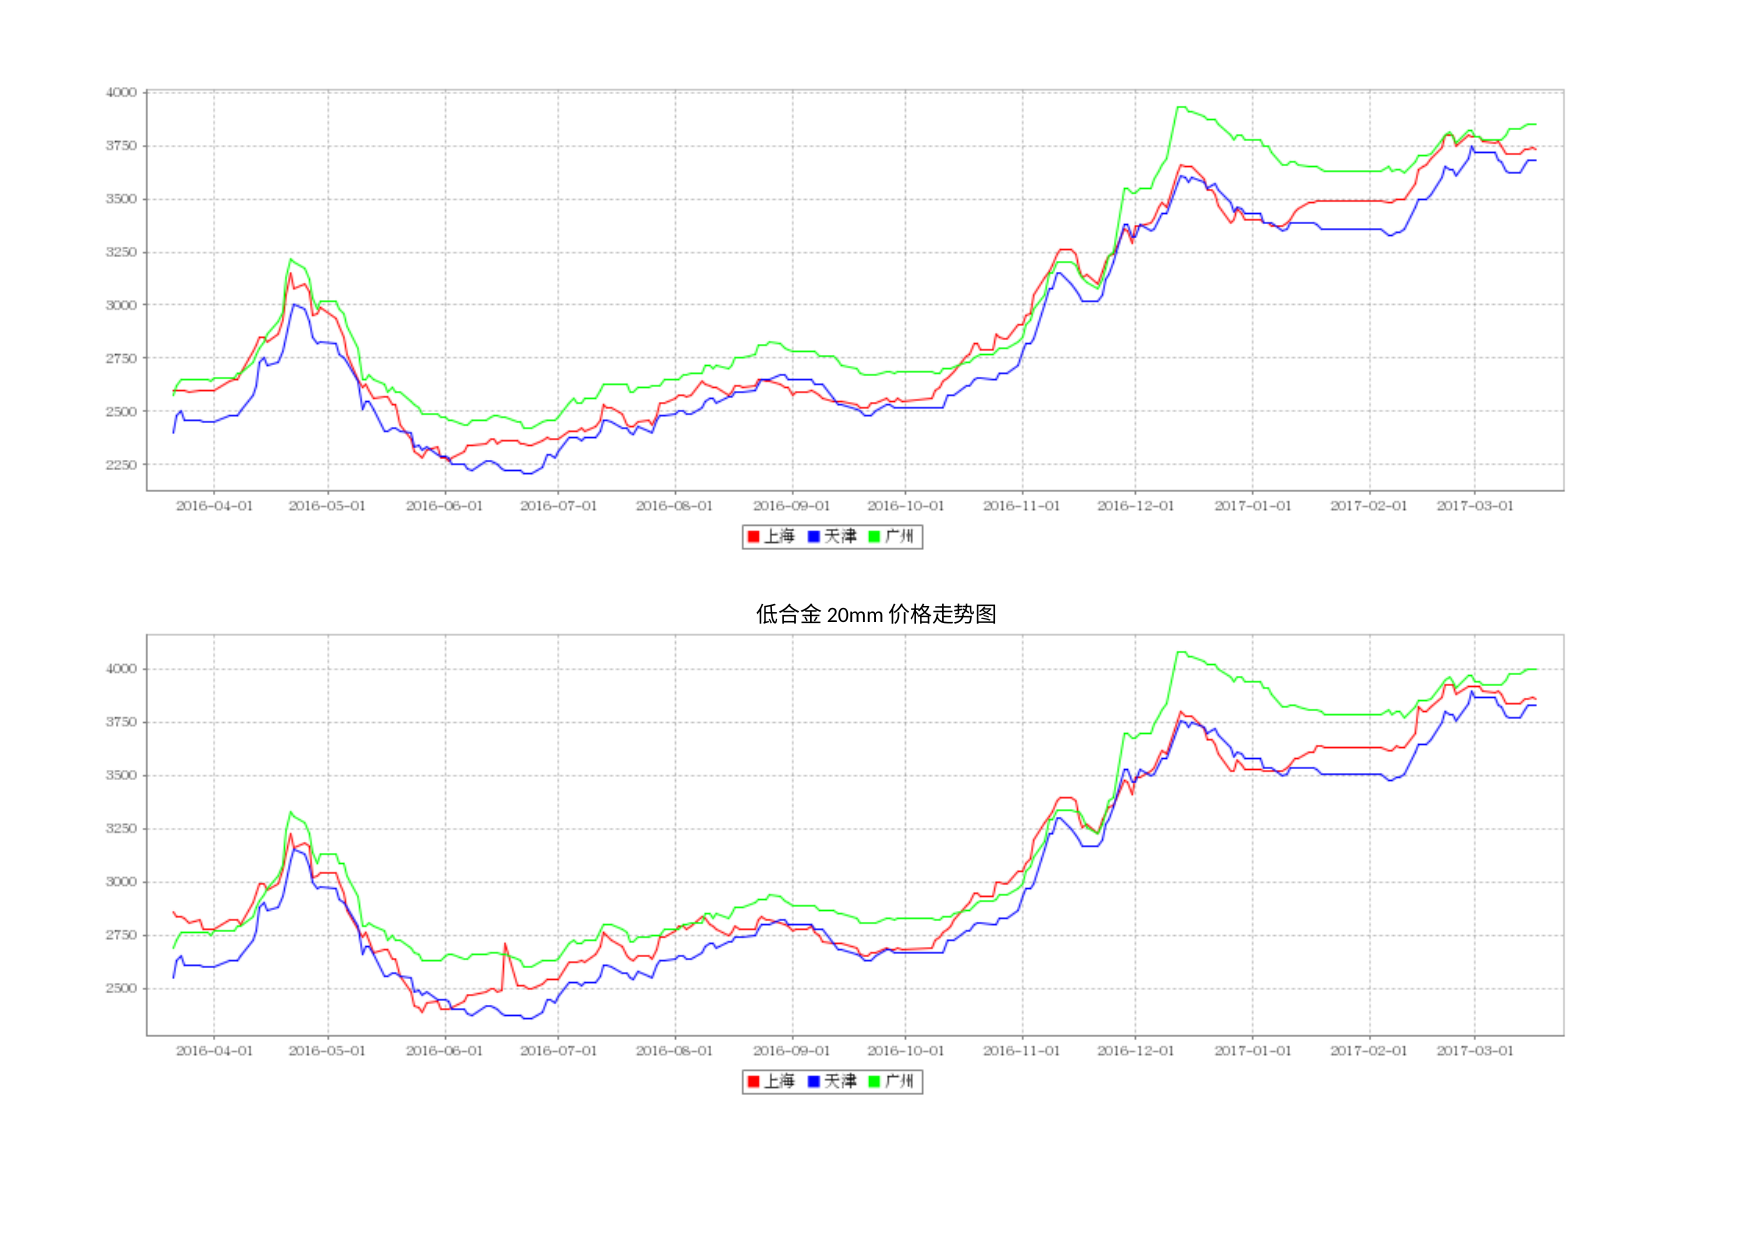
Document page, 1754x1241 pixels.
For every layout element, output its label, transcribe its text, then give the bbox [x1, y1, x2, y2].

text 低合金20mm价格走势图 [91, 596, 1663, 629]
picture [91, 83, 1576, 553]
picture [91, 628, 1576, 1098]
